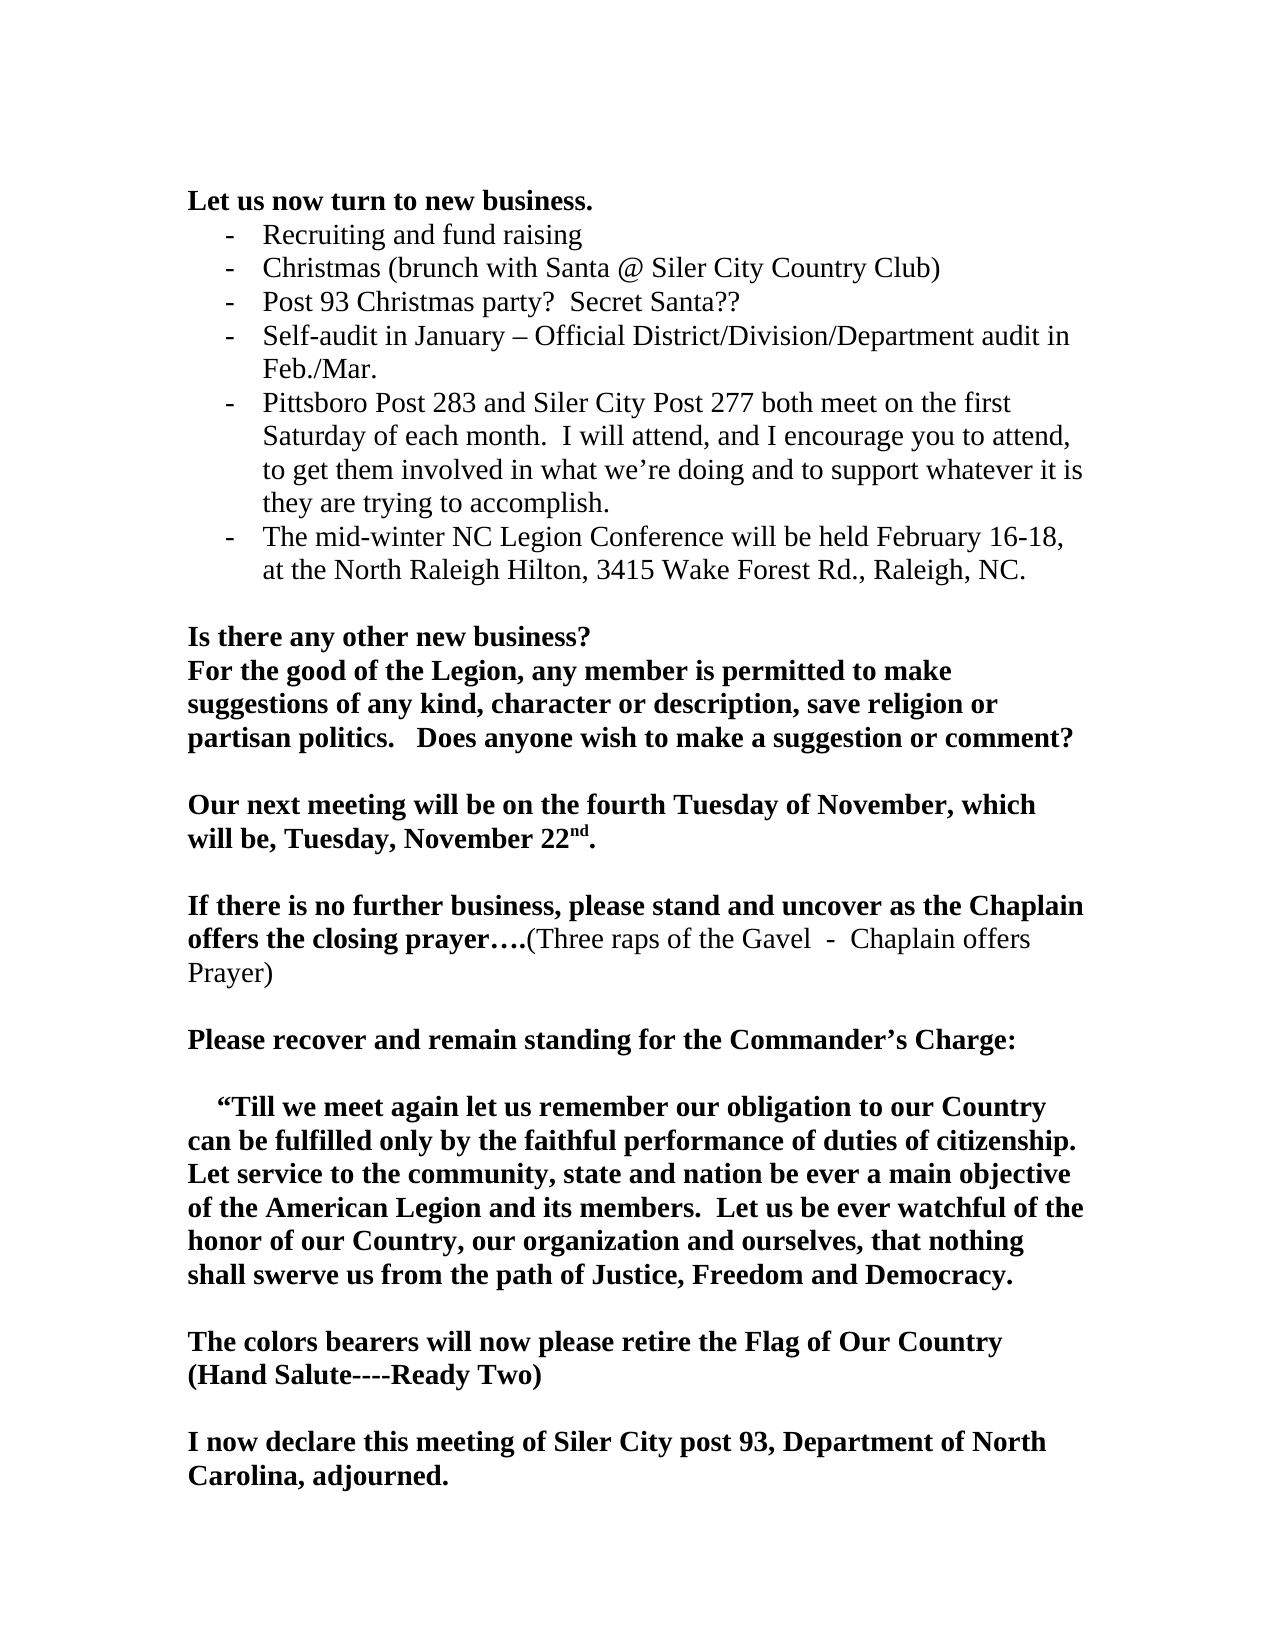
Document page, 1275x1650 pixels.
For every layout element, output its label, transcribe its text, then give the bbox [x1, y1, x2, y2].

list Self-audit in January – Official District/Division/Department audit in Feb./Mar. [225, 318, 1087, 385]
list Recruiting and fund raising [225, 217, 1087, 251]
text If there is no further business, please stand and uncover as the Chaplain offers the closing prayer….(Three raps of the Gavel - Chaplain offers Prayer) [187, 888, 1087, 988]
text Is there any other new business? [187, 619, 1087, 653]
list Post 93 Christmas party? Secret Santa?? [225, 284, 1087, 318]
list Pittsboro Post 283 and Siler City Post 277 both meet on the first Saturday of each month. I will attend, and I encourage you to attend, to get them involved in what we’re doing and to support whatever it is they are trying to accomplish. [225, 385, 1087, 519]
text (Hand Salute----Ready Two) [187, 1357, 1087, 1391]
text Please recover and remain standing for the Commander’s Charge: [187, 1022, 1087, 1056]
text “Till we meet again let us remember our obligation to our Country can be fulfilled only by the faithful performance of duties of citizenship. Let service to the community, state and nation be ever a main objective of the American Legion and its members. Let us be ever watchful of the honor of our Country, our organization and ourselves, that nothing shall swerve us from the path of Justice, Freedom and Democracy. [187, 1089, 1087, 1290]
text Let us now turn to new business. [187, 183, 1087, 217]
text Our next meeting will be on the fourth Tuesday of November, which will be, Tuesday, November 22nd. [187, 787, 1087, 854]
list Christmas (brunch with Santa @ Siler City Country Club) [225, 251, 1087, 284]
text For the good of the Legion, any member is permitted to make suggestions of any kind, character or description, save religion or partisan politics. Does anyone wish to make a suggestion or comment? [187, 653, 1087, 754]
text I now declare this meeting of Siler City post 93, Department of North Carolina, adjourned. [187, 1424, 1087, 1492]
text The colors bearers will now please retire the Flag of Our Country [187, 1324, 1087, 1357]
list The mid-winter NC Legion Conference will be held February 16-18, at the North Raleigh Hilton, 3415 Wake Forest Rd., Raleigh, NC. [225, 519, 1087, 586]
